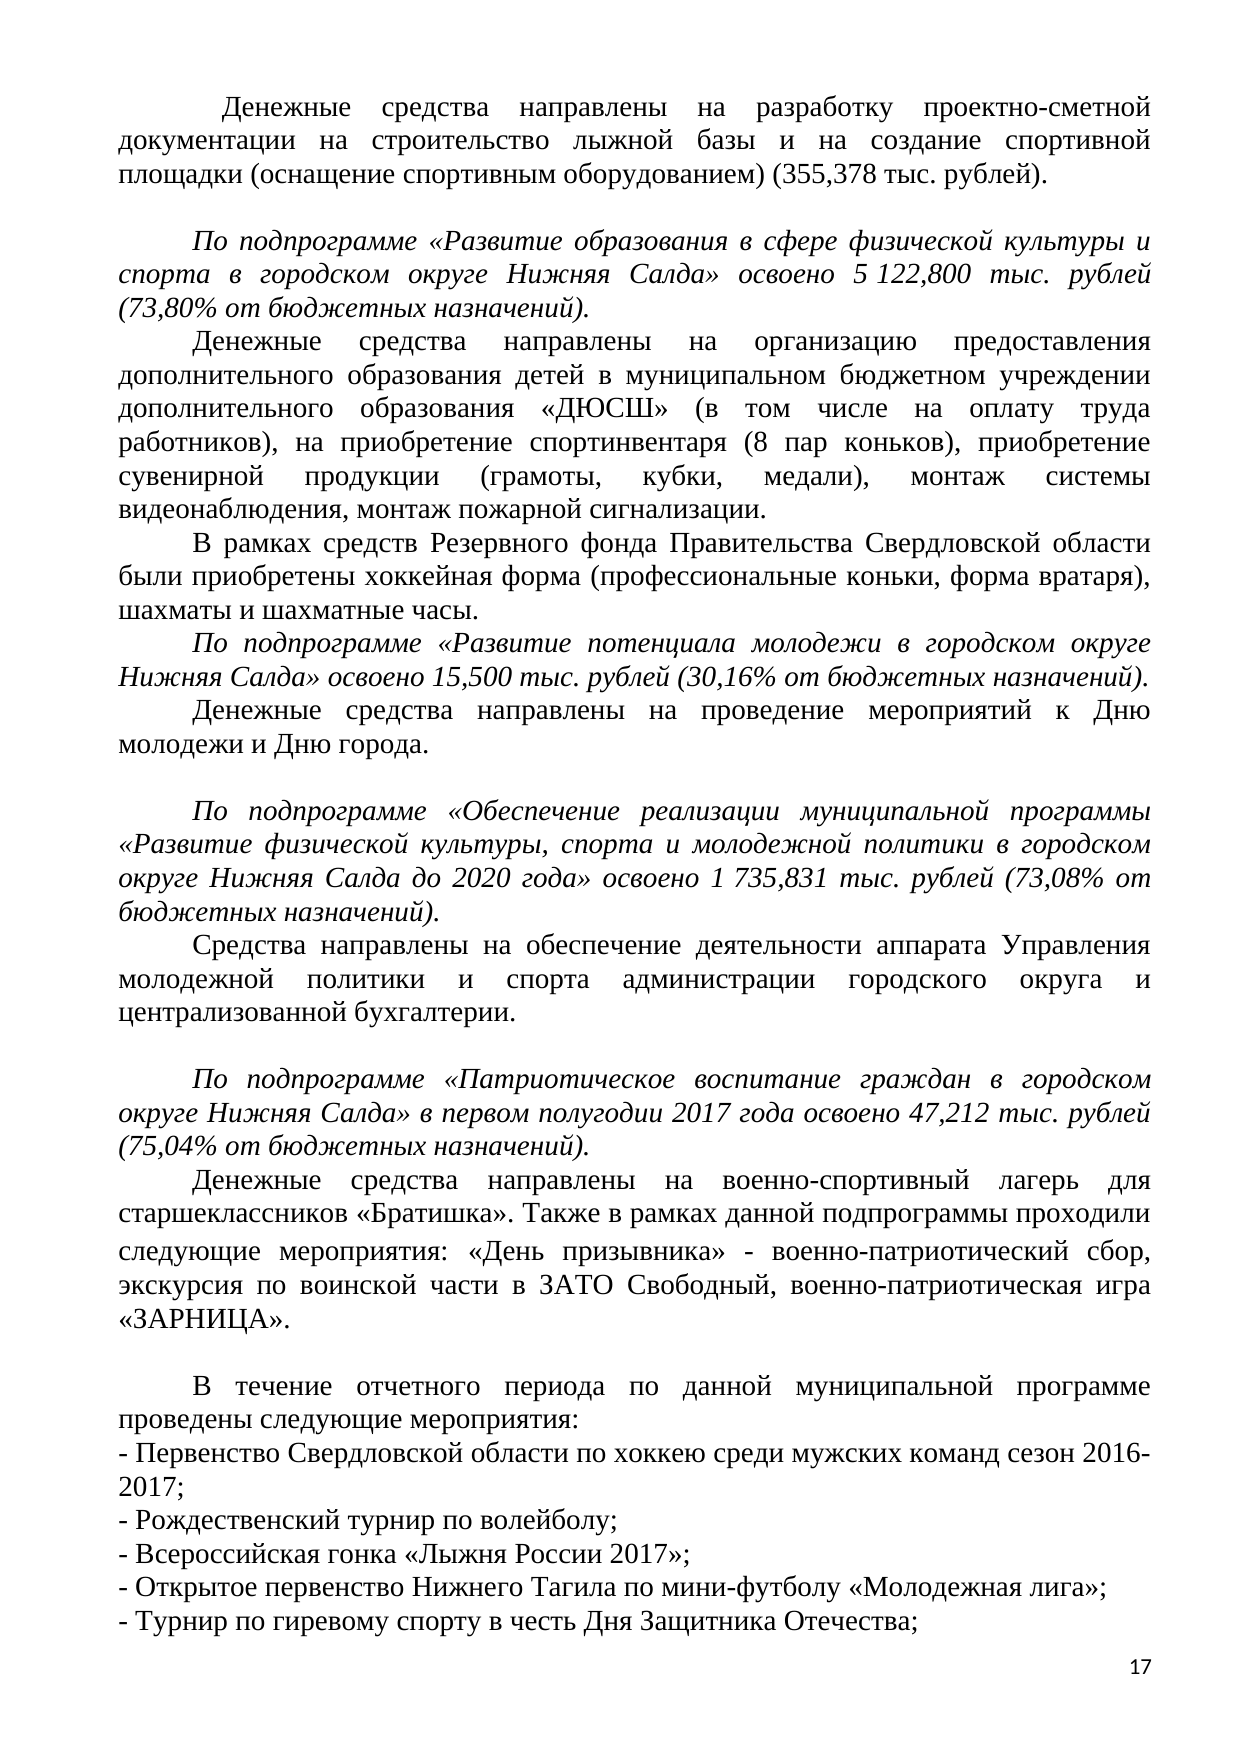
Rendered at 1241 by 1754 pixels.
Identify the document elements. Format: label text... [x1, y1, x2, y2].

text По подпрограмме «Развитие потенциала молодежи в городском округе Нижняя Салда» освоено 15,500 тыс. рублей (30,16% от бюджетных назначений). [118, 625, 1152, 692]
text - Рождественский турнир по волейболу; [118, 1502, 1152, 1536]
text В течение отчетного периода по данной муниципальной программе проведены следующие мероприятия: [118, 1368, 1152, 1435]
text Денежные средства направлены на проведение мероприятий к Дню молодежи и Дню города. [118, 692, 1152, 759]
text По подпрограмме «Обеспечение реализации муниципальной программы «Развитие физической культуры, спорта и молодежной политики в городском округе Нижняя Салда до 2020 года» освоено 1 735,831 тыс. рублей (73,08% от бюджетных назначений). [118, 793, 1152, 927]
text Денежные средства направлены на разработку проектно-сметной документации на строительство лыжной базы и на создание спортивной площадки (оснащение спортивным оборудованием) (355,378 тыс. рублей). [118, 89, 1152, 189]
text В рамках средств Резервного фонда Правительства Свердловской области были приобретены хоккейная форма (профессиональные коньки, форма вратаря), шахматы и шахматные часы. [118, 525, 1152, 625]
text Денежные средства направлены на организацию предоставления дополнительного образования детей в муниципальном бюджетном учреждении дополнительного образования «ДЮСШ» (в том числе на оплату труда работников), на приобретение спортинвентаря (8 пар коньков), приобретение сувенирной продукции (грамоты, кубки, медали), монтаж системы видеонаблюдения, монтаж пожарной сигнализации. [118, 323, 1152, 525]
text - Первенство Свердловской области по хоккею среди мужских команд сезон 2016-2017; [118, 1435, 1152, 1502]
text По подпрограмме «Развитие образования в сфере физической культуры и спорта в городском округе Нижняя Салда» освоено 5 122,800 тыс. рублей (73,80% от бюджетных назначений). [118, 223, 1152, 323]
text Средства направлены на обеспечение деятельности аппарата Управления молодежной политики и спорта администрации городского округа и централизованной бухгалтерии. [118, 927, 1152, 1028]
text - Турнир по гиревому спорту в честь Дня Защитника Отечества; [118, 1603, 1152, 1636]
text - Открытое первенство Нижнего Тагила по мини-футболу «Молодежная лига»; [118, 1569, 1152, 1603]
text По подпрограмме «Патриотическое воспитание граждан в городском округе Нижняя Салда» в первом полугодии 2017 года освоено 47,212 тыс. рублей (75,04% от бюджетных назначений). [118, 1061, 1152, 1162]
text - Всероссийская гонка «Лыжня России 2017»; [118, 1536, 1152, 1569]
text Денежные средства направлены на военно-спортивный лагерь для старшеклассников «Братишка». Также в рамках данной подпрограммы проходили следующие мероприятия: «День призывника» - военно-патриотический сбор, экскурсия по воинской части в ЗАТО Свободный, военно-патриотическая игра «ЗАРНИЦА». [118, 1162, 1152, 1334]
